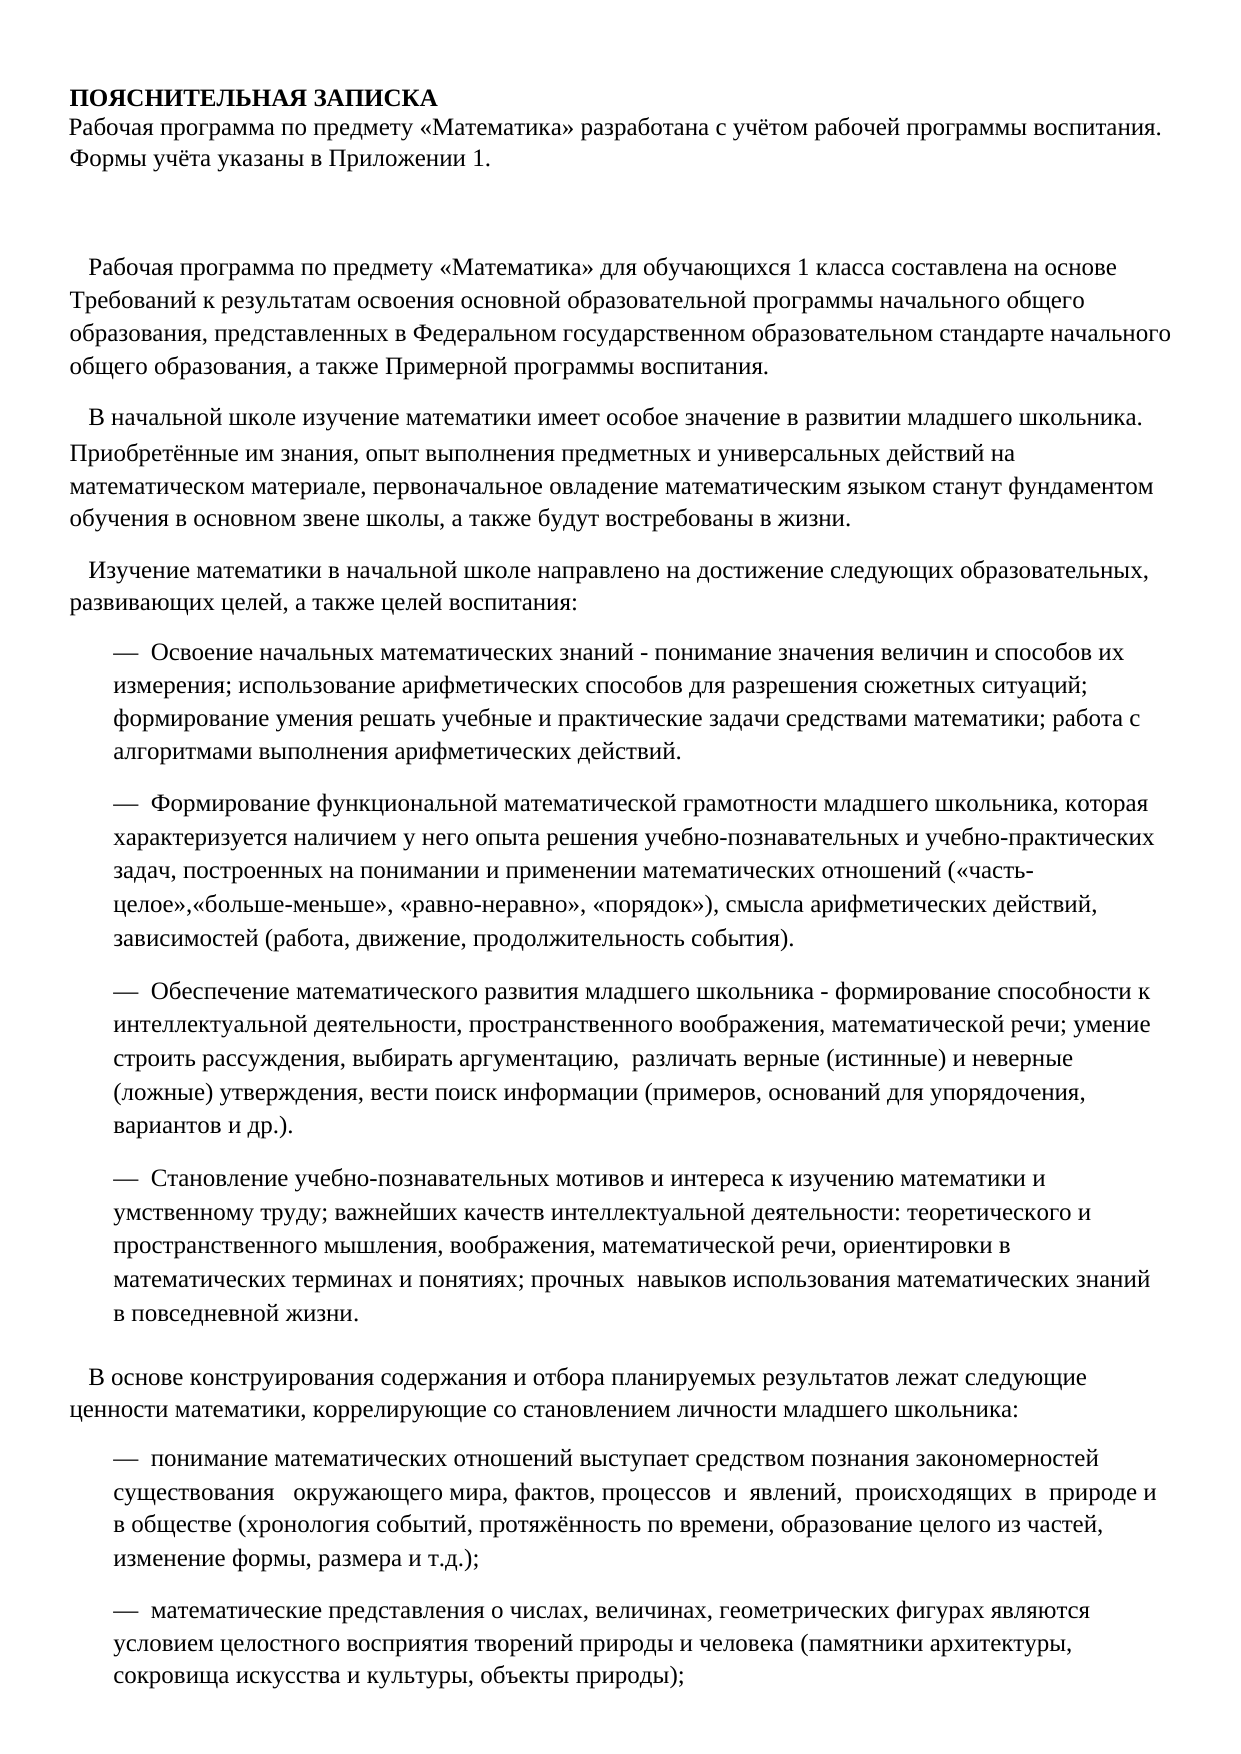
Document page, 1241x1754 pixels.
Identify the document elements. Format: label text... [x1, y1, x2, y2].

text ПОЯСНИТЕЛЬНАЯ ЗАПИСКА [69, 85, 1174, 112]
text — математические представления о числах, величинах, геометрических фигурах являются условием целостного восприятия творений природы и человека (памятники архитектуры, сокровища искусства и культуры, объекты природы); [113, 1595, 1099, 1689]
text — Освоение начальных математических знаний - понимание значения величин и способов их измерения; использование арифметических способов для разрешения сюжетных ситуаций; формирование умения решать учебные и практические задачи средствами математики; работа с алгоритмами выполнения арифметических действий. [113, 637, 1144, 764]
text Изучение математики в начальной школе направлено на достижение следующих образовательных, развивающих целей, а также целей воспитания: [69, 556, 1159, 616]
text — Обеспечение математического развития младшего школьника - формирование способности к интеллектуальной деятельности, пространственного воображения, математической речи; умение строить рассуждения, выбирать аргументацию, различать верные (истинные) и неверные (ложные) утверждения, вести поиск информации (примеров, оснований для упорядочения, вариантов и др.). [113, 976, 1159, 1139]
text — Формирование функциональной математической грамотности младшего школьника, которая характеризуется наличием у него опыта решения учебно-познавательных и учебно-практических задач, построенных на понимании и применении математических отношений («часть-целое»,«больше-меньше», «равно-неравно», «порядок»), смысла арифметических действий, зависимостей (работа, движение, продолжительность события). [113, 788, 1159, 951]
text Рабочая программа по предмету «Математика» для обучающихся 1 класса составлена на основе Требований к результатам освоения основной образовательной программы начального общего образования, представленных в Федеральном государственном образовательном стандарте начального общего образования, а также Примерной программы воспитания. [69, 252, 1174, 380]
text Приобретённые им знания, опыт выполнения предметных и универсальных действий на математическом материале, первоначальное овладение математическим языком станут фундаментом обучения в основном звене школы, а также будут востребованы в жизни. [69, 438, 1159, 532]
text Рабочая программа по предмету «Математика» разработана с учётом рабочей программы воспитания. Формы учёта указаны в Приложении 1. [68, 112, 1174, 172]
text В основе конструирования содержания и отбора планируемых результатов лежат следующие ценности математики, коррелирующие со становлением личности младшего школьника: [69, 1362, 1099, 1422]
text — Становление учебно-познавательных мотивов и интереса к изучению математики и умственному труду; важнейших качеств интеллектуальной деятельности: теоретического и пространственного мышления, воображения, математической речи, ориентировки в математических терминах и понятиях; прочных навыков использования математических знаний в повседневной жизни. [113, 1163, 1159, 1326]
text — понимание математических отношений выступает средством познания закономерностей существования окружающего мира, фактов, процессов и явлений, происходящих в природе и в обществе (хронология событий, протяжённость по времени, образование целого из частей, изменение формы, размера и т.д.); [113, 1443, 1174, 1571]
text В начальной школе изучение математики имеет особое значение в развитии младшего школьника. [88, 404, 1174, 431]
